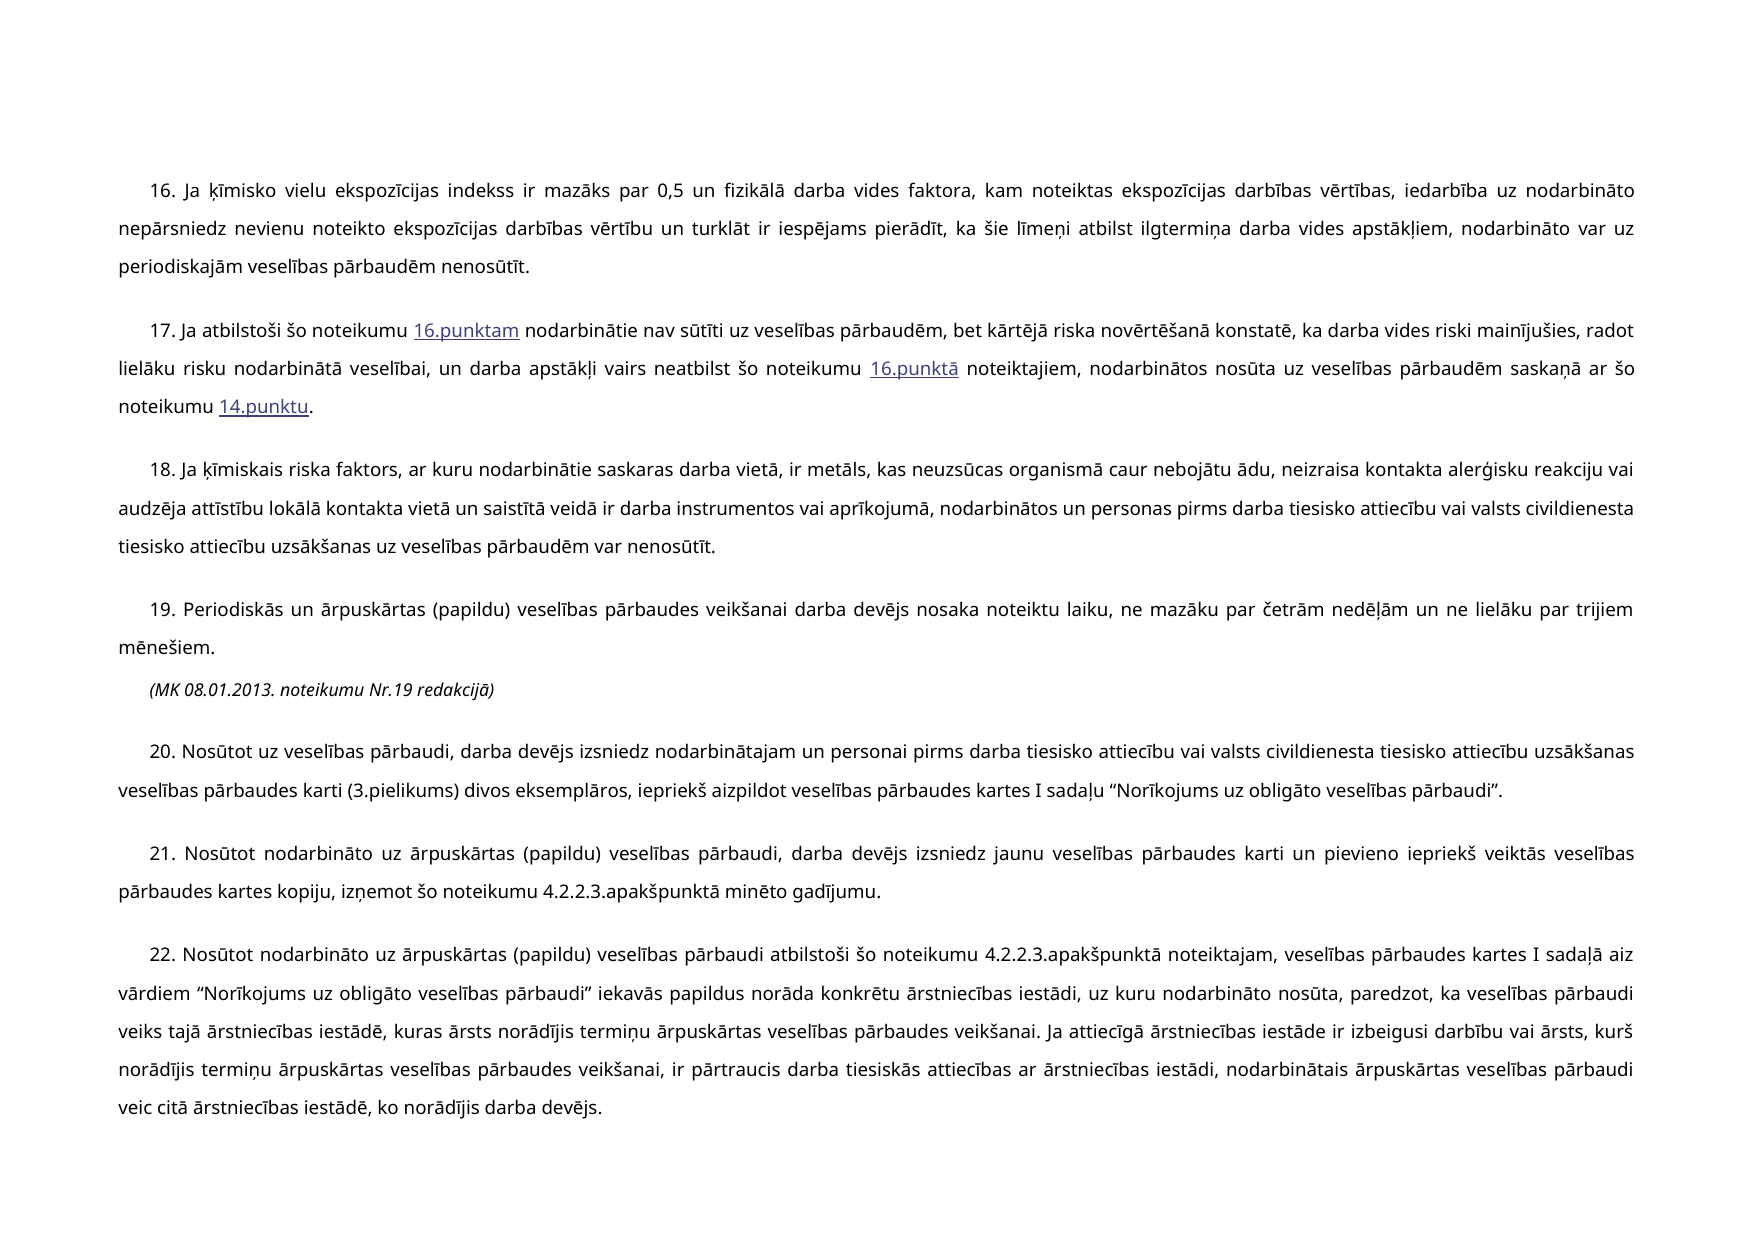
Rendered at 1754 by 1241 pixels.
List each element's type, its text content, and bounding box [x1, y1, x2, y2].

text (MK 08.01.2013. noteikumu Nr.19 redakcijā) [118, 677, 1636, 702]
text 22. Nosūtot nodarbināto uz ārpuskārtas (papildu) veselības pārbaudi atbilstoši šo noteikumu 4.2.2.3.apakšpunktā noteiktajam, veselības pārbaudes kartes I sadaļā aiz vārdiem “Norīkojums uz obligāto veselības pārbaudi” iekavās papildus norāda konkrētu ārstniecības iestādi, uz kuru nodarbināto nosūta, paredzot, ka veselības pārbaudi veiks tajā ārstniecības iestādē, kuras ārsts norādījis termiņu ārpuskārtas veselības pārbaudes veikšanai. Ja attiecīgā ārstniecības iestāde ir izbeigusi darbību vai ārsts, kurš norādījis termiņu ārpuskārtas veselības pārbaudes veikšanai, ir pārtraucis darba tiesiskās attiecības ar ārstniecības iestādi, nodarbinātais ārpuskārtas veselības pārbaudi veic citā ārstniecības iestādē, ko norādījis darba devējs. [118, 942, 1636, 1120]
text 19. Periodiskās un ārpuskārtas (papildu) veselības pārbaudes veikšanai darba devējs nosaka noteiktu laiku, ne mazāku par četrām nedēļām un ne lielāku par trijiem mēnešiem. [118, 596, 1636, 660]
text 18. Ja ķīmiskais riska faktors, ar kuru nodarbinātie saskaras darba vietā, ir metāls, kas neuzsūcas organismā caur nebojātu ādu, neizraisa kontakta alerģisku reakciju vai audzēja attīstību lokālā kontakta vietā un saistītā veidā ir darba instrumentos vai aprīkojumā, nodarbinātos un personas pirms darba tiesisko attiecību vai valsts civildienesta tiesisko attiecību uzsākšanas uz veselības pārbaudēm var nenosūtīt. [118, 457, 1636, 558]
text 17. Ja atbilstoši šo noteikumu 16.punktam nodarbinātie nav sūtīti uz veselības pārbaudēm, bet kārtējā riska novērtēšanā konstatē, ka darba vides riski mainījušies, radot lielāku risku nodarbinātā veselībai, un darba apstākļi vairs neatbilst šo noteikumu 16.punktā noteiktajiem, nodarbinātos nosūta uz veselības pārbaudēm saskaņā ar šo noteikumu 14.punktu. [118, 317, 1636, 419]
text 21. Nosūtot nodarbināto uz ārpuskārtas (papildu) veselības pārbaudi, darba devējs izsniedz jaunu veselības pārbaudes karti un pievieno iepriekš veiktās veselības pārbaudes kartes kopiju, izņemot šo noteikumu 4.2.2.3.apakšpunktā minēto gadījumu. [118, 840, 1636, 904]
text 16. Ja ķīmisko vielu ekspozīcijas indekss ir mazāks par 0,5 un fizikālā darba vides faktora, kam noteiktas ekspozīcijas darbības vērtības, iedarbība uz nodarbināto nepārsniedz nevienu noteikto ekspozīcijas darbības vērtību un turklāt ir iespējams pierādīt, ka šie līmeņi atbilst ilgtermiņa darba vides apstākļiem, nodarbināto var uz periodiskajām veselības pārbaudēm nenosūtīt. [118, 177, 1636, 279]
text 20. Nosūtot uz veselības pārbaudi, darba devējs izsniedz nodarbinātajam un personai pirms darba tiesisko attiecību vai valsts civildienesta tiesisko attiecību uzsākšanas veselības pārbaudes karti (3.pielikums) divos eksemplāros, iepriekš aizpildot veselības pārbaudes kartes I sadaļu “Norīkojums uz obligāto veselības pārbaudi”. [118, 739, 1636, 802]
